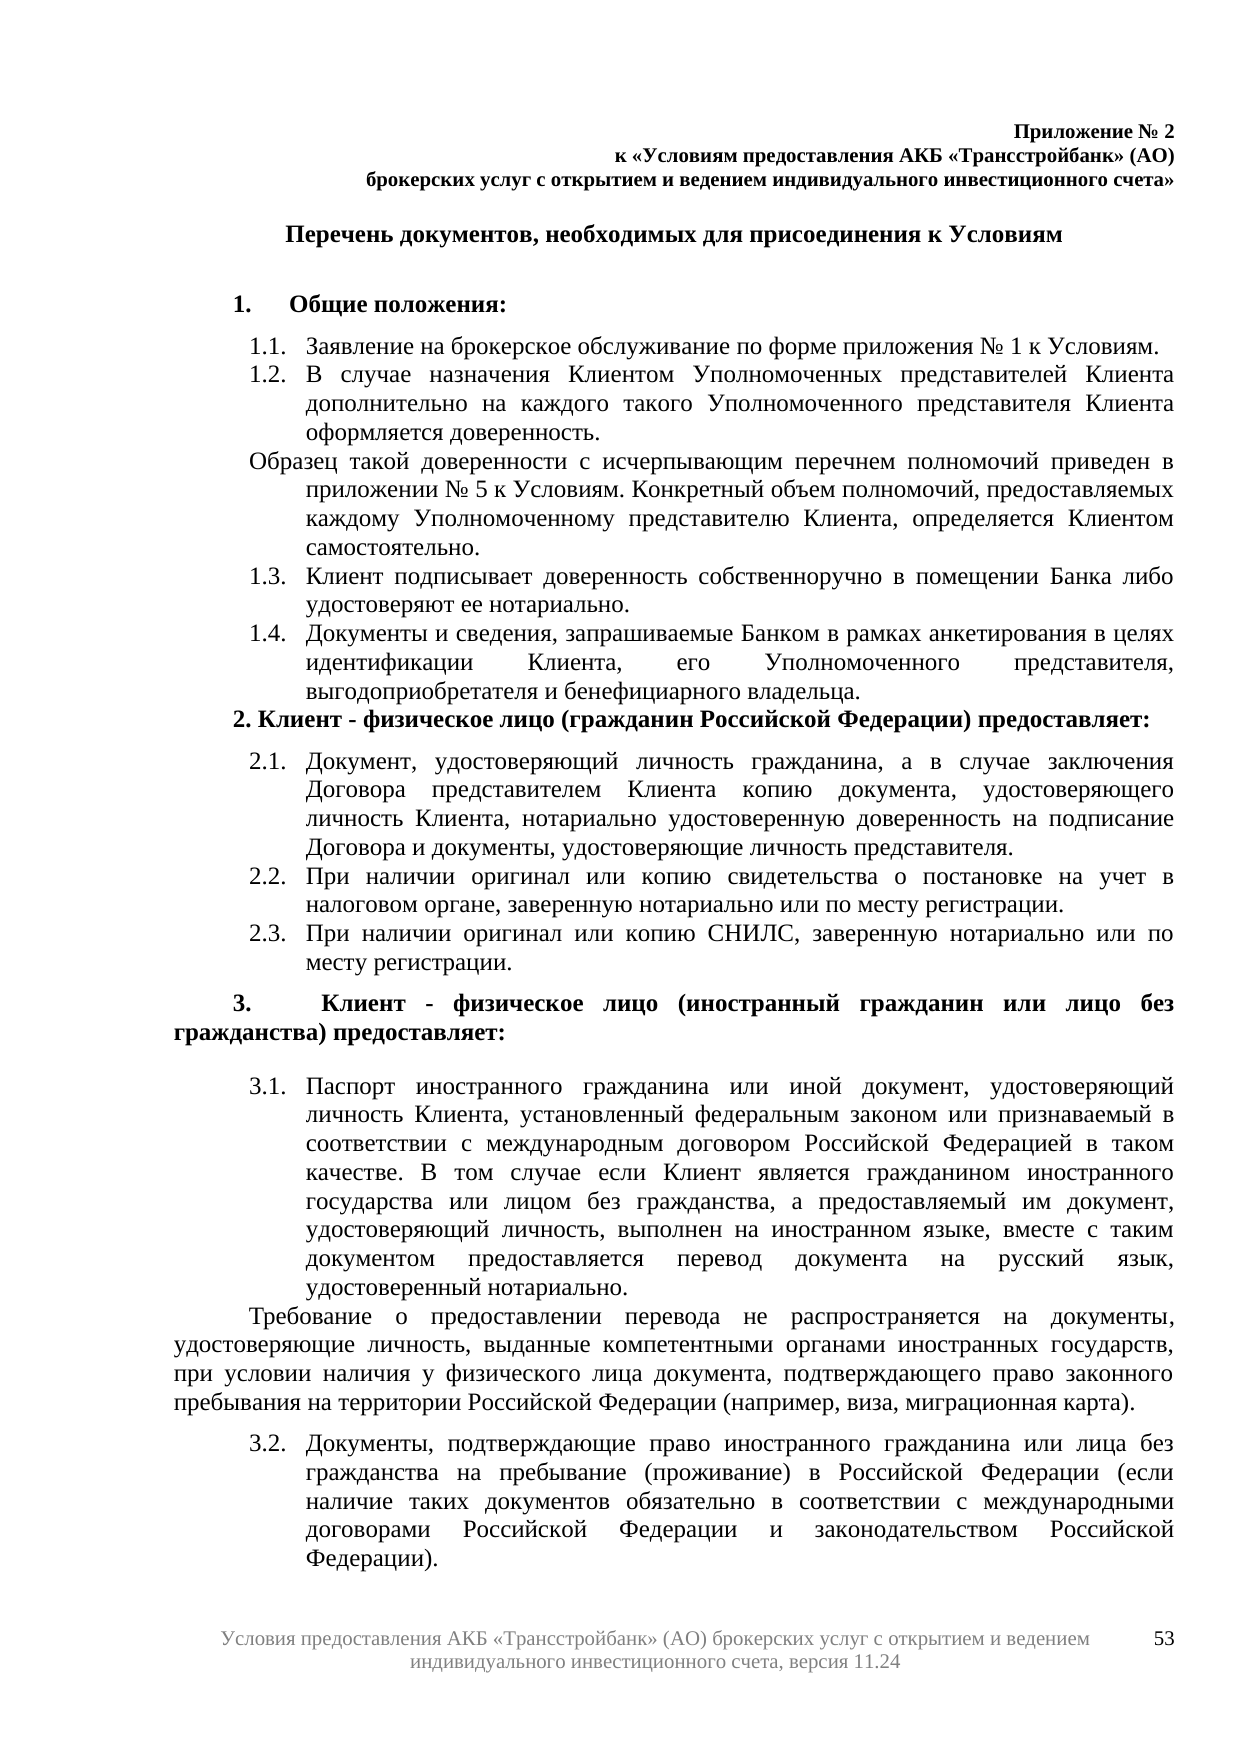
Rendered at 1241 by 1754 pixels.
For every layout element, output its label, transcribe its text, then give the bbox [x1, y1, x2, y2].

list При наличии оригинал или копию свидетельства о постановке на учет в налоговом органе, заверенную нотариально или по месту регистрации. [249, 861, 1175, 918]
list В случае назначения Клиентом Уполномоченных представителей Клиента дополнительно на каждого такого Уполномоченного представителя Клиента оформляется доверенность. [249, 359, 1175, 446]
list Клиент - физическое лицо (иностранный гражданин или лицо без гражданства) предоставляет: [173, 988, 1175, 1046]
text к «Условиям предоставления АКБ «Трансстройбанк» (АО) [173, 143, 1175, 167]
list Клиент подписывает доверенность собственноручно в помещении Банка либо удостоверяют ее нотариально. [249, 561, 1175, 618]
text Требование о предоставлении перевода не распространяется на документы, удостоверяющие личность, выданные компетентными органами иностранных государств, при условии наличия у физического лица документа, подтверждающего право законного пребывания на территории Российской Федерации (например, виза, миграционная карта). [173, 1301, 1175, 1416]
list Паспорт иностранного гражданина или иной документ, удостоверяющий личность Клиента, установленный федеральным законом или признаваемый в соответствии с международным договором Российской Федерацией в таком качестве. В том случае если Клиент является гражданином иностранного государства или лицом без гражданства, а предоставляемый им документ, удостоверяющий личность, выполнен на иностранном языке, вместе с таким документом предоставляется перевод документа на русский язык, удостоверенный нотариально. [249, 1071, 1175, 1301]
text Приложение № 2 [57, 118, 1175, 143]
list Документ, удостоверяющий личность гражданина, а в случае заключения Договора представителем Клиента копию документа, удостоверяющего личность Клиента, нотариально удостоверенную доверенность на подписание Договора и документы, удостоверяющие личность представителя. [249, 746, 1175, 861]
text Образец такой доверенности с исчерпывающим перечнем полномочий приведен в приложении № 5 к Условиям. Конкретный объем полномочий, предоставляемых каждому Уполномоченному представителю Клиента, определяется Клиентом самостоятельно. [249, 446, 1175, 561]
list При наличии оригинал или копию СНИЛС, заверенную нотариально или по месту регистрации. [249, 918, 1175, 976]
text 1. Общие положения: [173, 289, 1175, 318]
text 2. Клиент - физическое лицо (гражданин Российской Федерации) предоставляет: [173, 704, 1175, 733]
list Документы и сведения, запрашиваемые Банком в рамках анкетирования в целях идентификации Клиента, его Уполномоченного представителя, выгодоприобретателя и бенефициарного владельца. [249, 618, 1175, 704]
title Перечень документов, необходимых для присоединения к Условиям [173, 219, 1175, 248]
text 1.1. Заявление на брокерское обслуживание по форме приложения № 1 к Условиям. [249, 331, 1175, 359]
list Документы, подтверждающие право иностранного гражданина или лица без гражданства на пребывание (проживание) в Российской Федерации (если наличие таких документов обязательно в соответствии с международными договорами Российской Федерации и законодательством Российской Федерации). [249, 1428, 1175, 1572]
text брокерских услуг с открытием и ведением индивидуального инвестиционного счета» [173, 167, 1175, 191]
